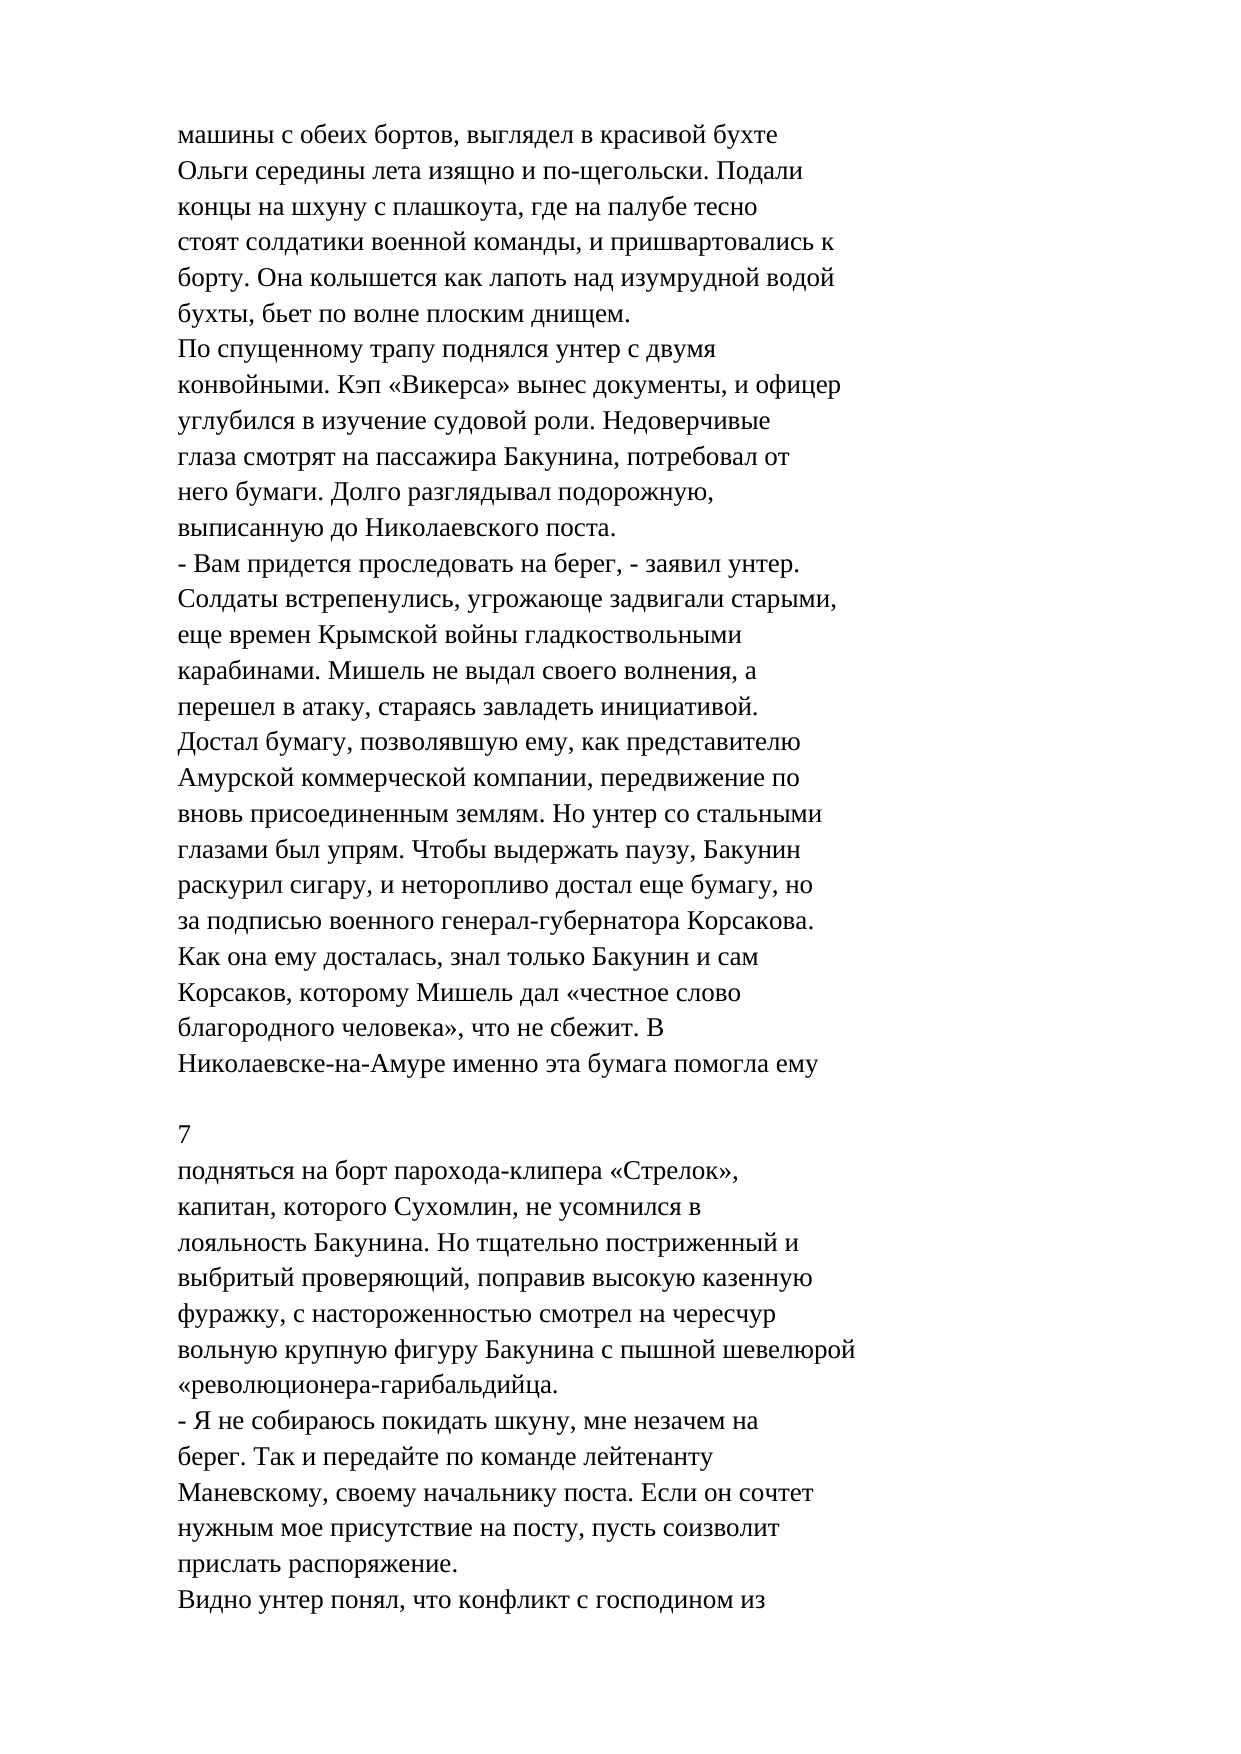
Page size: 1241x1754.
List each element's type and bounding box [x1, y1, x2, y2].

text [177, 118, 1152, 1614]
